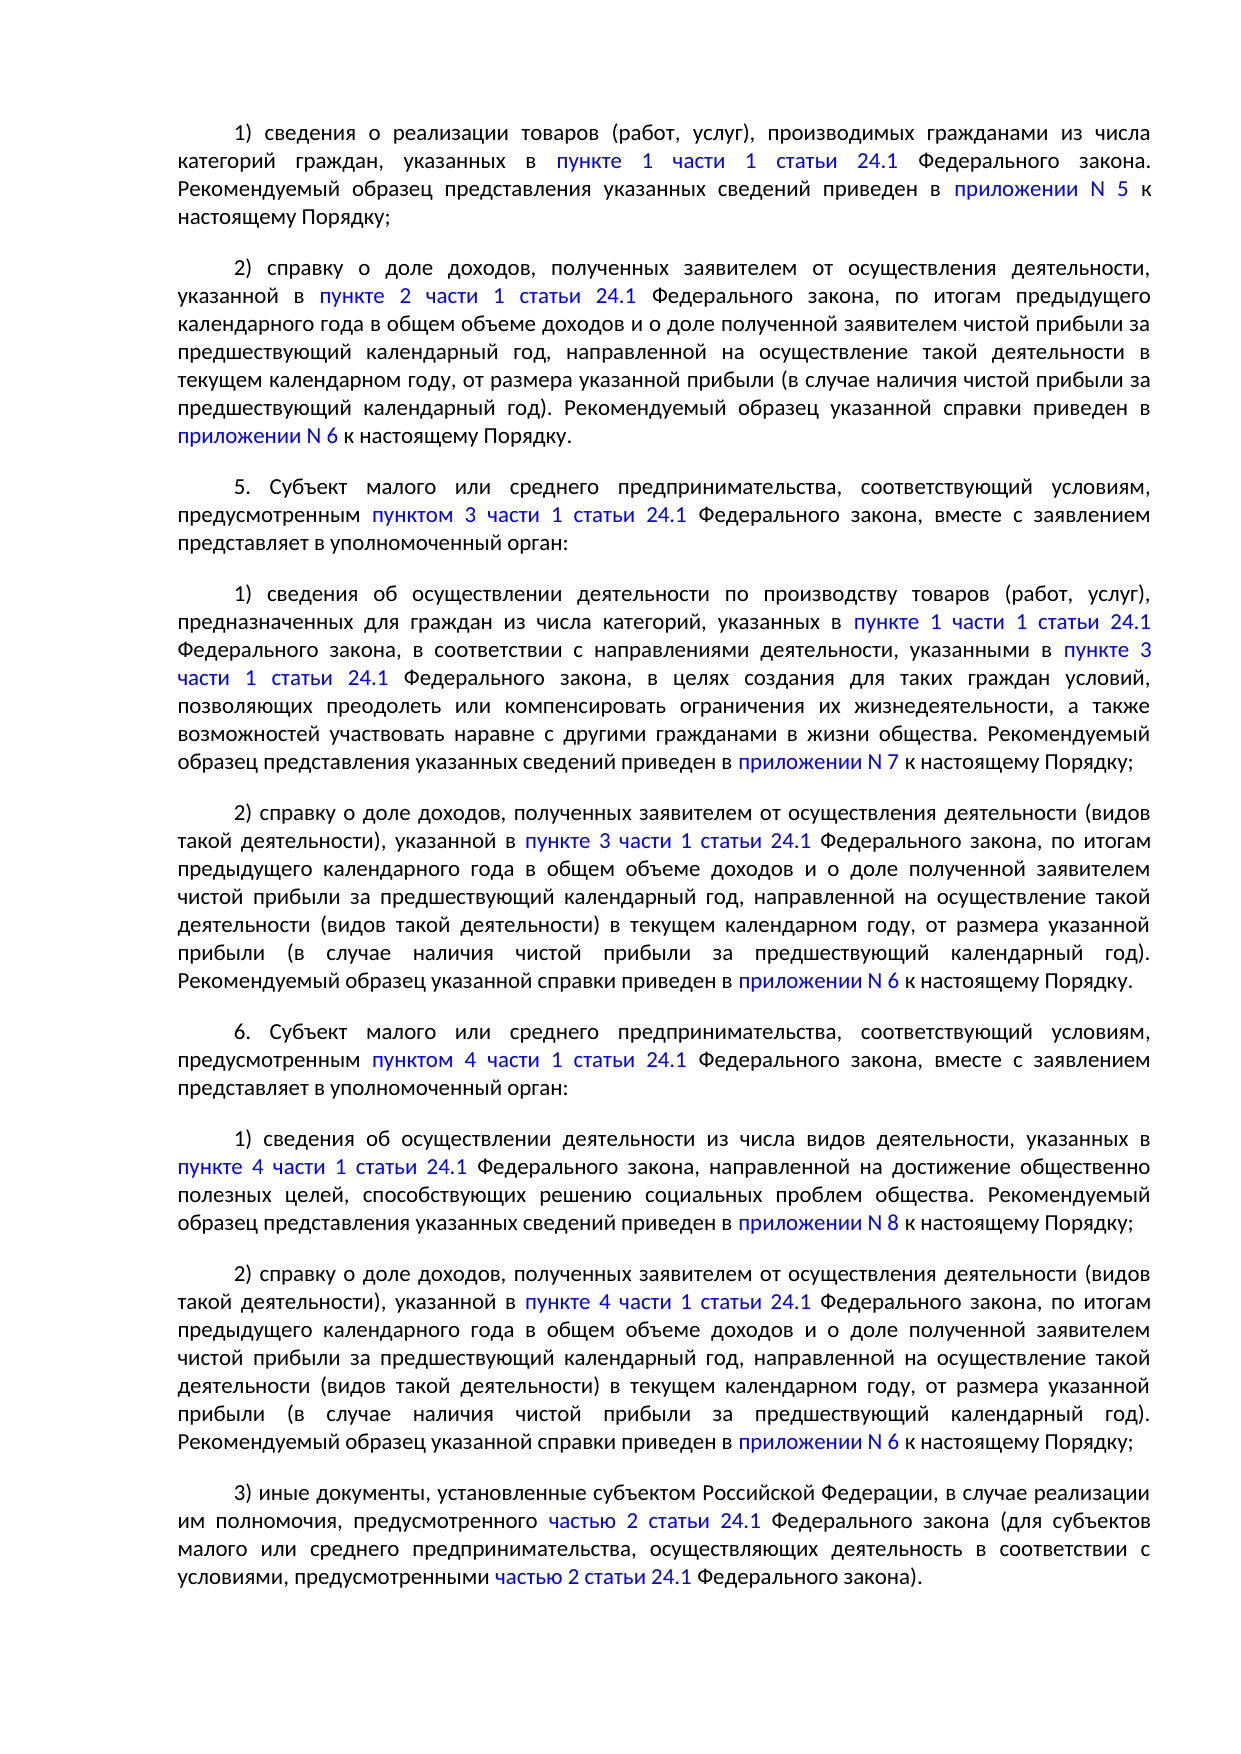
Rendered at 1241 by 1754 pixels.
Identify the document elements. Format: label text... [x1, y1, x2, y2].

text 6. Субъект малого или среднего предпринимательства, соответствующий условиям, предусмотренным пунктом 4 части 1 статьи 24.1 Федерального закона, вместе с заявлением представляет в уполномоченный орган: [177, 1017, 1152, 1101]
text 5. Субъект малого или среднего предпринимательства, соответствующий условиям, предусмотренным пунктом 3 части 1 статьи 24.1 Федерального закона, вместе с заявлением представляет в уполномоченный орган: [177, 472, 1152, 556]
text 1) сведения об осуществлении деятельности по производству товаров (работ, услуг), предназначенных для граждан из числа категорий, указанных в пункте 1 части 1 статьи 24.1 Федерального закона, в соответствии с направлениями деятельности, указанными в пункте 3 части 1 статьи 24.1 Федерального закона, в целях создания для таких граждан условий, позволяющих преодолеть или компенсировать ограничения их жизнедеятельности, а также возможностей участвовать наравне с другими гражданами в жизни общества. Рекомендуемый образец представления указанных сведений приведен в приложении N 7 к настоящему Порядку; [177, 579, 1152, 775]
text 2) справку о доле доходов, полученных заявителем от осуществления деятельности, указанной в пункте 2 части 1 статьи 24.1 Федерального закона, по итогам предыдущего календарного года в общем объеме доходов и о доле полученной заявителем чистой прибыли за предшествующий календарный год, направленной на осуществление такой деятельности в текущем календарном году, от размера указанной прибыли (в случае наличия чистой прибыли за предшествующий календарный год). Рекомендуемый образец указанной справки приведен в приложении N 6 к настоящему Порядку. [177, 253, 1152, 449]
text 3) иные документы, установленные субъектом Российской Федерации, в случае реализации им полномочия, предусмотренного частью 2 статьи 24.1 Федерального закона (для субъектов малого или среднего предпринимательства, осуществляющих деятельность в соответствии с условиями, предусмотренными частью 2 статьи 24.1 Федерального закона). [177, 1478, 1152, 1590]
text 2) справку о доле доходов, полученных заявителем от осуществления деятельности (видов такой деятельности), указанной в пункте 3 части 1 статьи 24.1 Федерального закона, по итогам предыдущего календарного года в общем объеме доходов и о доле полученной заявителем чистой прибыли за предшествующий календарный год, направленной на осуществление такой деятельности (видов такой деятельности) в текущем календарном году, от размера указанной прибыли (в случае наличия чистой прибыли за предшествующий календарный год). Рекомендуемый образец указанной справки приведен в приложении N 6 к настоящему Порядку. [177, 798, 1152, 994]
text 2) справку о доле доходов, полученных заявителем от осуществления деятельности (видов такой деятельности), указанной в пункте 4 части 1 статьи 24.1 Федерального закона, по итогам предыдущего календарного года в общем объеме доходов и о доле полученной заявителем чистой прибыли за предшествующий календарный год, направленной на осуществление такой деятельности (видов такой деятельности) в текущем календарном году, от размера указанной прибыли (в случае наличия чистой прибыли за предшествующий календарный год). Рекомендуемый образец указанной справки приведен в приложении N 6 к настоящему Порядку; [177, 1259, 1152, 1455]
text 1) сведения об осуществлении деятельности из числа видов деятельности, указанных в пункте 4 части 1 статьи 24.1 Федерального закона, направленной на достижение общественно полезных целей, способствующих решению социальных проблем общества. Рекомендуемый образец представления указанных сведений приведен в приложении N 8 к настоящему Порядку; [177, 1124, 1152, 1236]
text 1) сведения о реализации товаров (работ, услуг), производимых гражданами из числа категорий граждан, указанных в пункте 1 части 1 статьи 24.1 Федерального закона. Рекомендуемый образец представления указанных сведений приведен в приложении N 5 к настоящему Порядку; [177, 118, 1152, 230]
